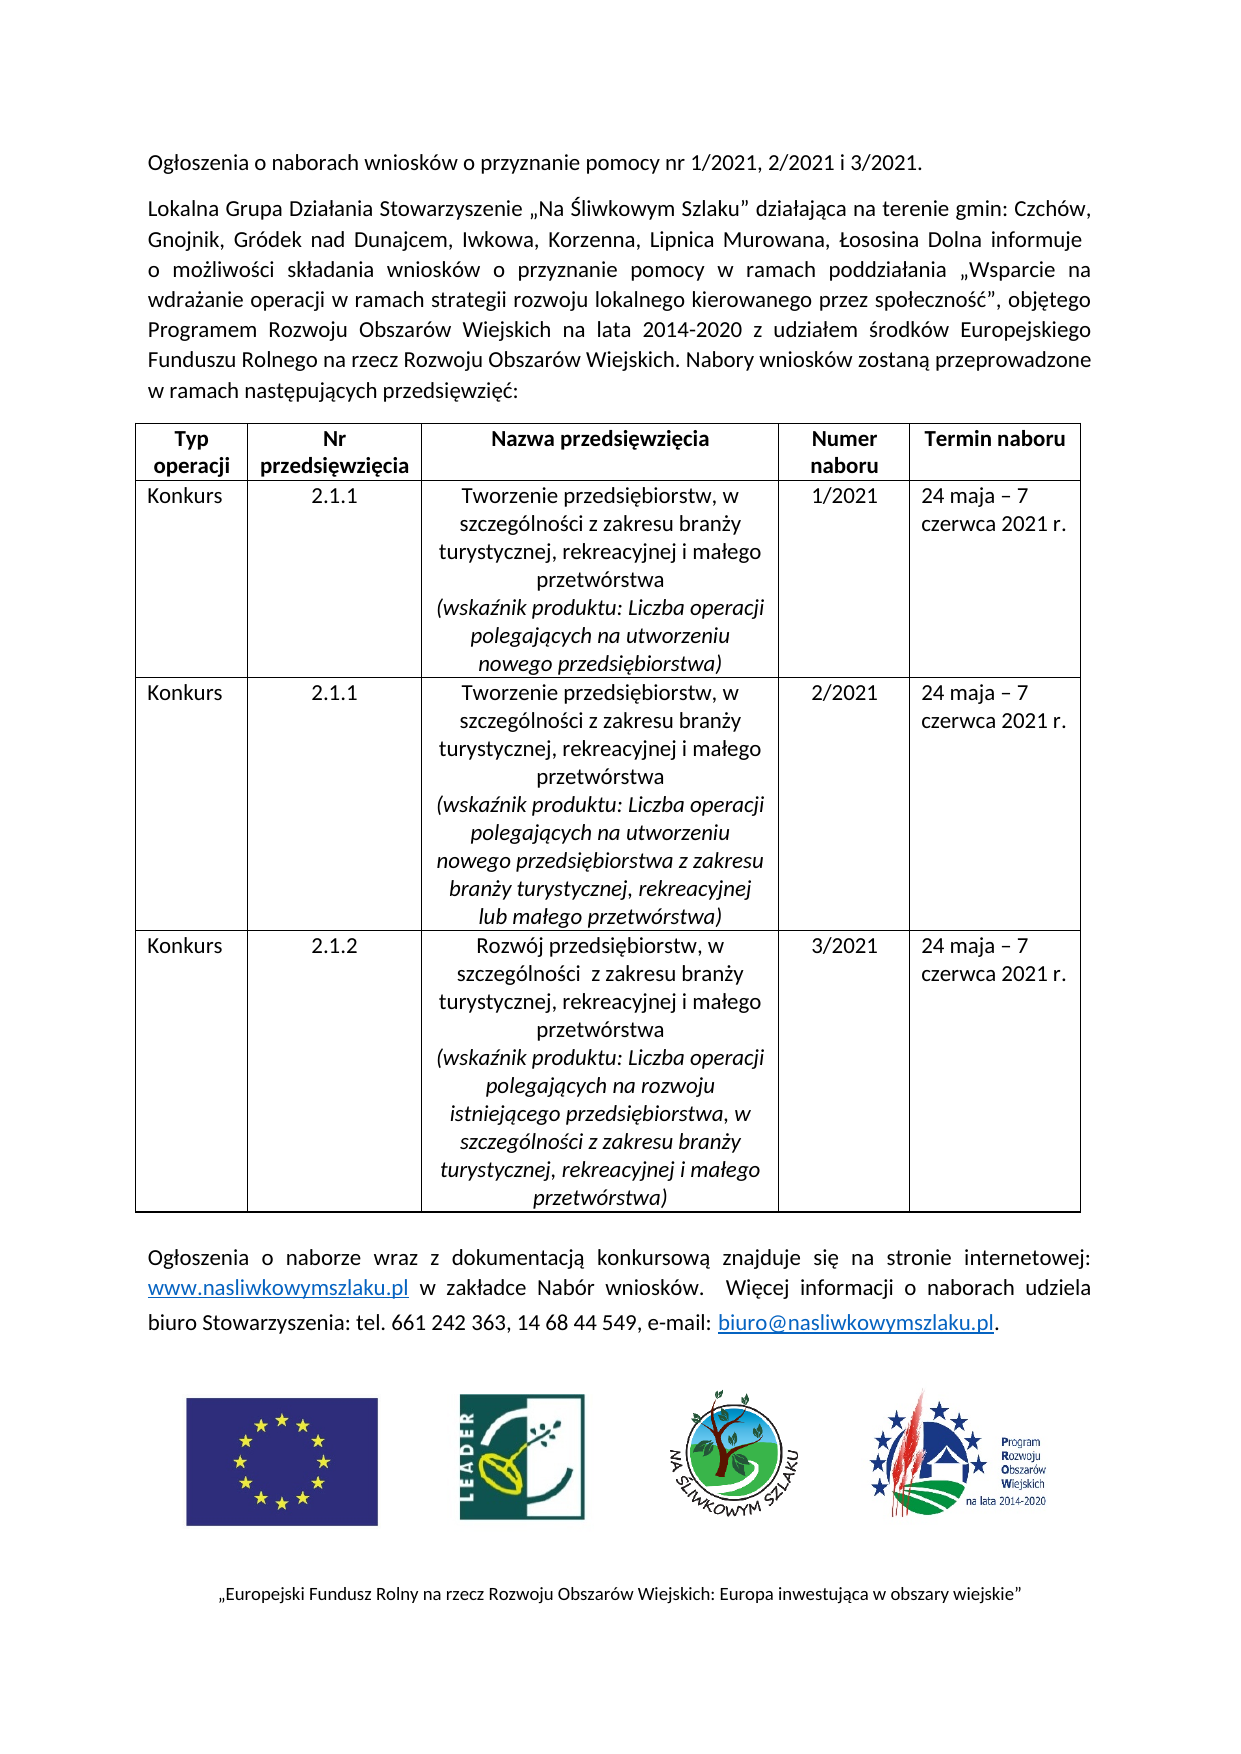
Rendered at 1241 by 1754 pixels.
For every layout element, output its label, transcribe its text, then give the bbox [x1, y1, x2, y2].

picture [436, 1394, 605, 1534]
picture [182, 1394, 381, 1529]
table_cell 2.1.1 [248, 678, 421, 930]
text Lokalna Grupa Działania Stowarzyszenie „Na Śliwkowym Szlaku” działająca na terenie gmin: Czchów, Gnojnik, Gródek nad Dunajcem, Iwkowa, Korzenna, Lipnica Murowana, Łososina Dolna informuje o możliwości składania wniosków o przyznanie pomocy w ramach poddziałania „Wsparcie na wdrażanie operacji w ramach strategii rozwoju lokalnego kierowanego przez społeczność”, objętego Programem Rozwoju Obszarów Wiejskich na lata 2014-2020 z udziałem środków Europejskiego Funduszu Rolnego na rzecz Rozwoju Obszarów Wiejskich. Nabory wniosków zostaną przeprowadzone w ramach następujących przedsięwzięć: [148, 194, 1093, 404]
table_cell Tworzenie przedsiębiorstw, w szczególności z zakresu branży turystycznej, rekreacyjnej i małego przetwórstwa (wskaźnik produktu: Liczba operacji polegających na utworzeniu nowego przedsiębiorstwa) [422, 481, 778, 677]
table_cell Rozwój przedsiębiorstw, w szczególności z zakresu branży turystycznej, rekreacyjnej i małego przetwórstwa (wskaźnik produktu: Liczba operacji polegających na rozwoju istniejącego przedsiębiorstwa, w szczególności z zakresu branży turystycznej, rekreacyjnej i małego przetwórstwa) [422, 931, 778, 1211]
table_cell 24 maja – 7 czerwca 2021 r. [910, 481, 1080, 677]
table_cell 24 maja – 7 czerwca 2021 r. [910, 678, 1080, 930]
table_cell Konkurs [136, 481, 247, 677]
table_header Typ operacji [136, 424, 247, 480]
table_cell 2.1.2 [248, 931, 421, 1211]
table_header Numer naboru [779, 424, 909, 480]
table_cell Konkurs [136, 678, 247, 930]
table_cell Tworzenie przedsiębiorstw, w szczególności z zakresu branży turystycznej, rekreacyjnej i małego przetwórstwa (wskaźnik produktu: Liczba operacji polegających na utworzeniu nowego przedsiębiorstwa z zakresu branży turystycznej, rekreacyjnej lub małego przetwórstwa) [422, 678, 778, 930]
picture [655, 1389, 806, 1518]
table_header Nr przedsięwzięcia [248, 424, 421, 480]
table_cell 2/2021 [779, 678, 909, 930]
text Ogłoszenia o naborach wniosków o przyznanie pomocy nr 1/2021, 2/2021 i 3/2021. [148, 148, 1093, 176]
table_cell 3/2021 [779, 931, 909, 1211]
table_cell 2.1.1 [248, 481, 421, 677]
table_cell 1/2021 [779, 481, 909, 677]
table_header Termin naboru [910, 424, 1080, 480]
picture [861, 1381, 1060, 1529]
table_cell 24 maja – 7 czerwca 2021 r. [910, 931, 1080, 1211]
table_header Nazwa przedsięwzięcia [422, 424, 778, 480]
table_cell Konkurs [136, 931, 247, 1211]
text Ogłoszenia o naborze wraz z dokumentacją konkursową znajduje się na stronie internetowej: www.nasliwkowymszlaku.pl w zakładce Nabór wniosków. Więcej informacji o naborach udziela biuro Stowarzyszenia: tel. 661 242 363, 14 68 44 549, e-mail: biuro@nasliwkowymszlaku.pl. [148, 1243, 1093, 1373]
text „Europejski Fundusz Rolny na rzecz Rozwoju Obszarów Wiejskich: Europa inwestująca w obszary wiejskie” [148, 1582, 1093, 1605]
